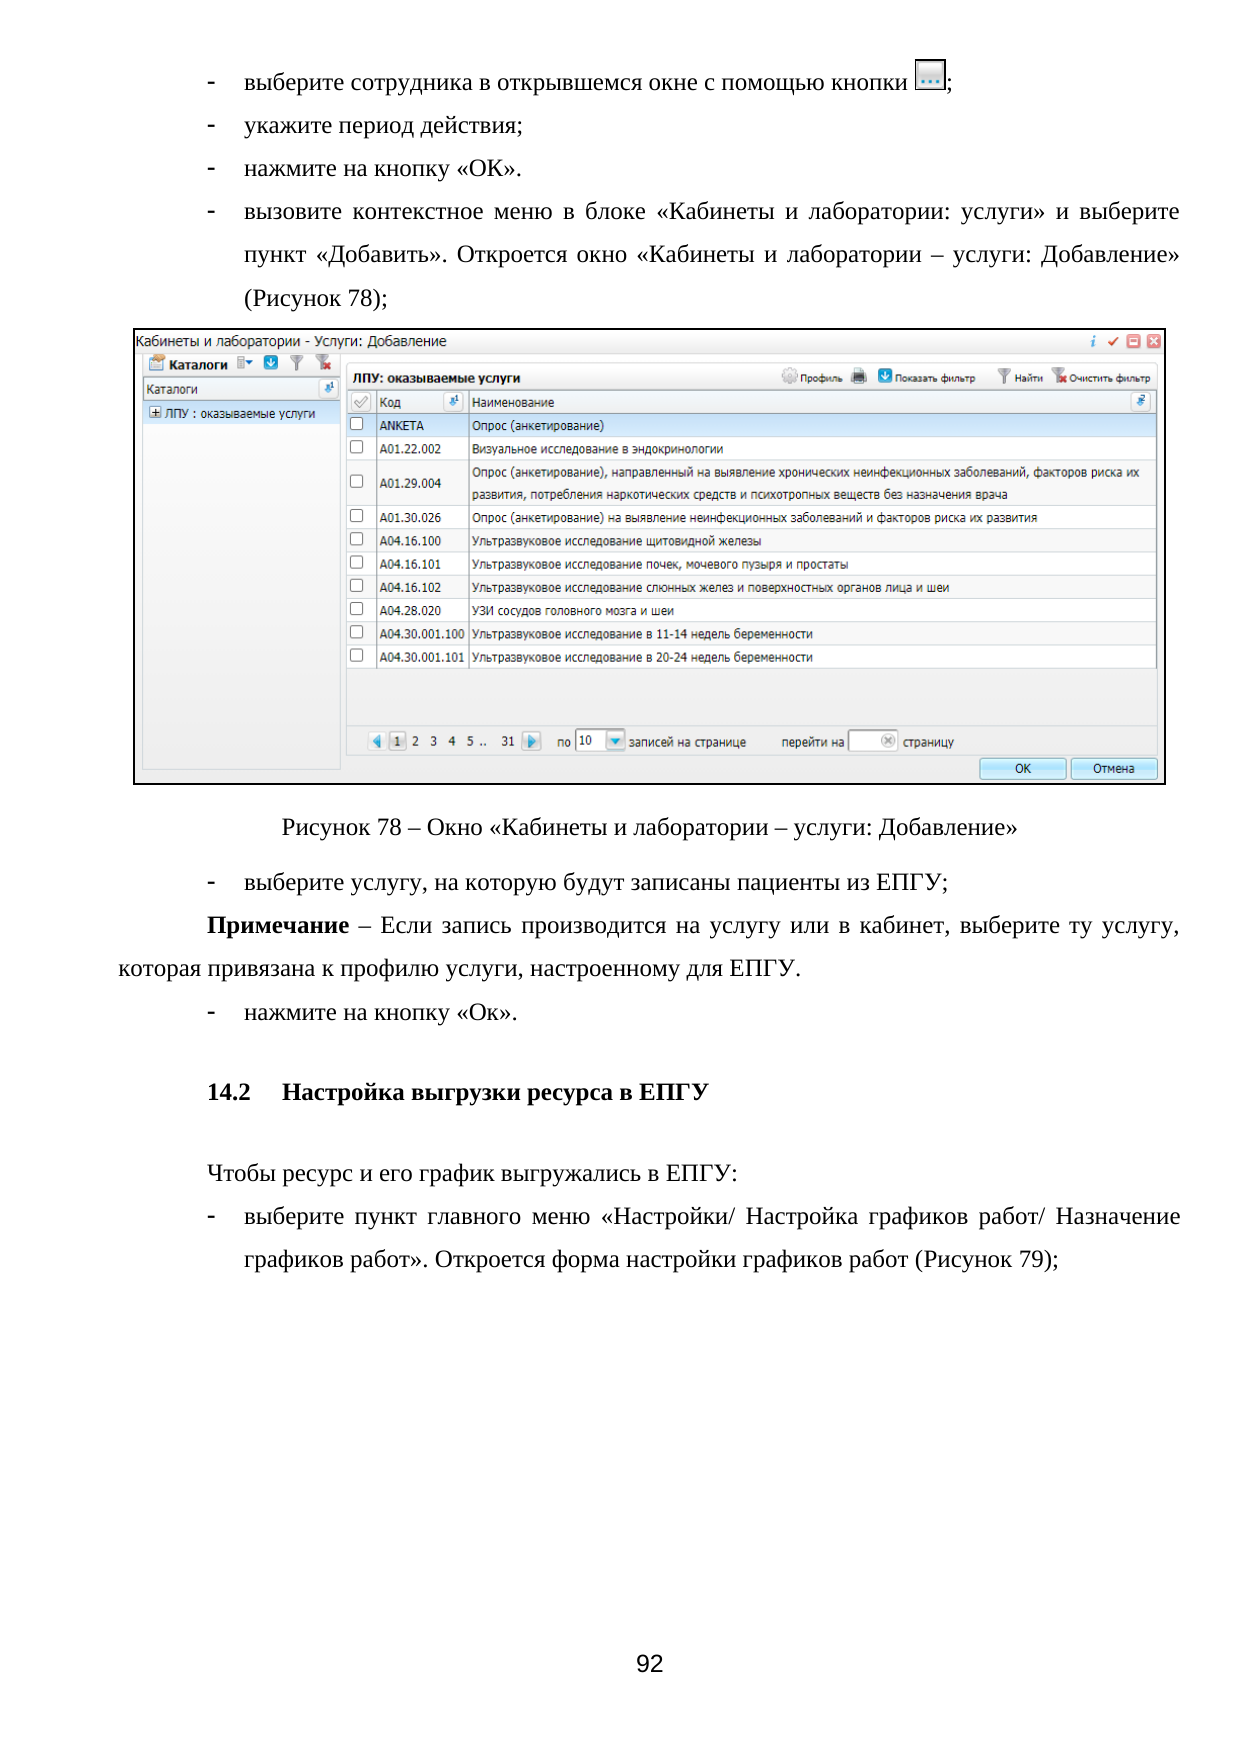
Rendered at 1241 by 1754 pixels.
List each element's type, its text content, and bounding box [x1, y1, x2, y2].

subtitle Настройка выгрузки ресурса в ЕПГУ [207, 1077, 1181, 1106]
list нажмите на кнопку «ОК». [207, 153, 1181, 182]
list укажите период действия; [207, 110, 1181, 139]
list нажмите на кнопку «Ок». [207, 997, 1181, 1025]
list выберите услугу, на которую будут записаны пациенты из ЕПГУ; [207, 867, 1181, 896]
picture [135, 330, 1164, 783]
title Чтобы ресурс и его график выгружались в ЕПГУ: [118, 1158, 1181, 1187]
picture [916, 61, 944, 89]
list выберите сотрудника в открывшемся окне с помощью кнопки ; [207, 59, 1181, 96]
text Примечание – Если запись производится на услугу или в кабинет, выберите ту услугу, которая привязана к профилю услуги, настроенному для ЕПГУ. [118, 910, 1181, 982]
